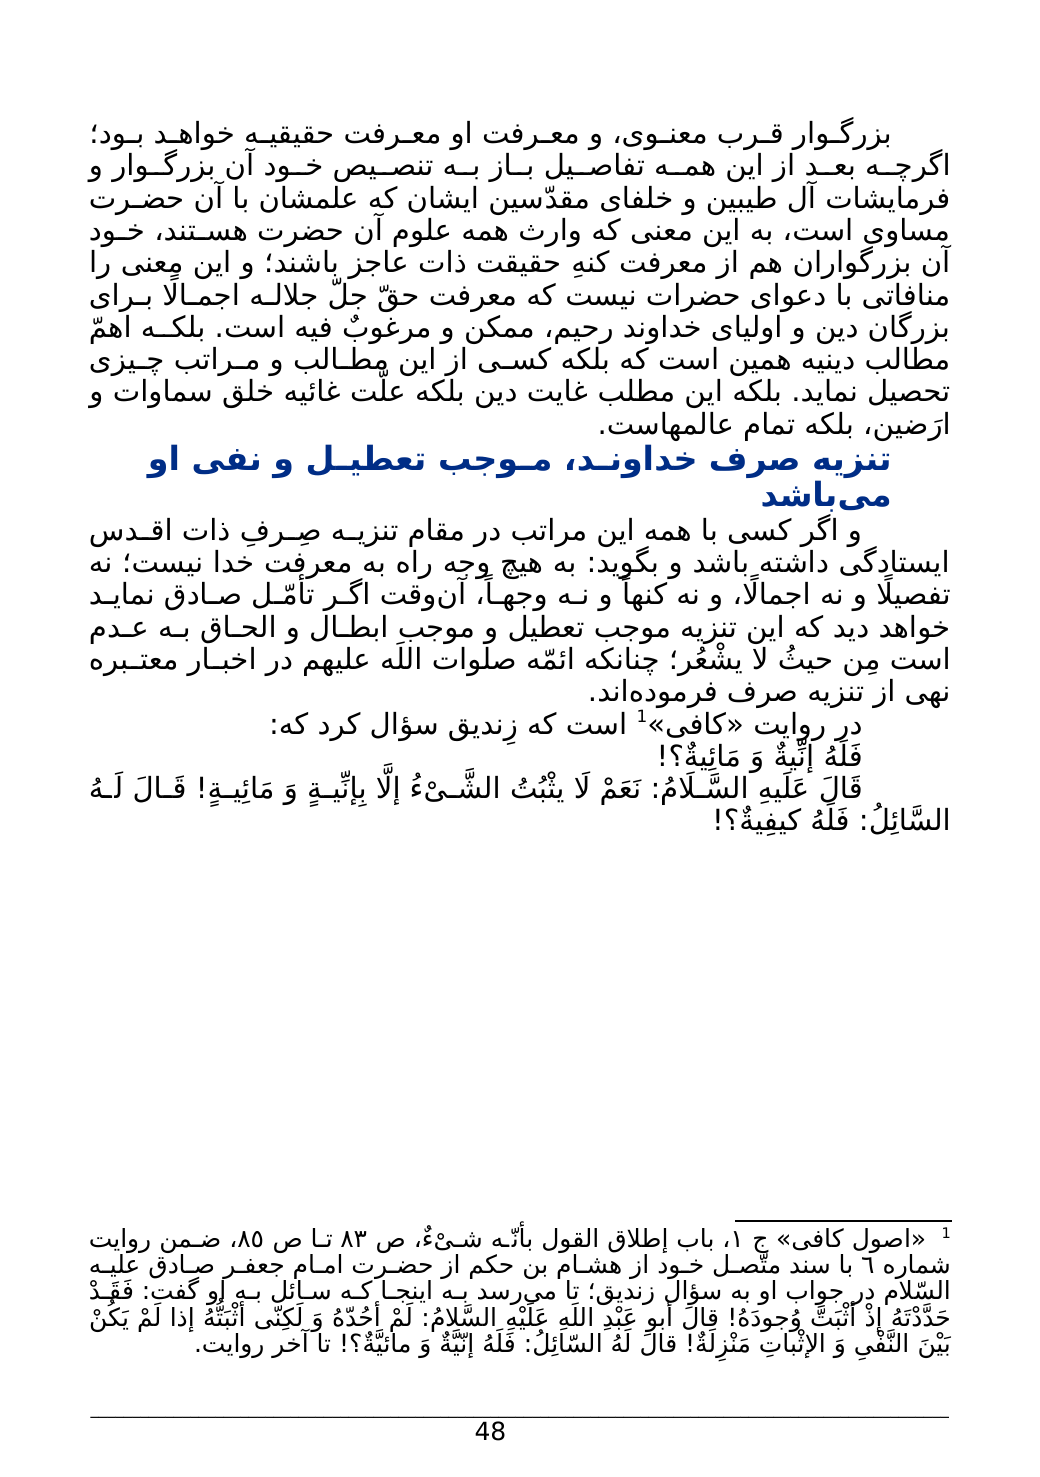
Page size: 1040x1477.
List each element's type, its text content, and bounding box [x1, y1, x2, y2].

text قَالَ عَلَیهِ السَّلَامُ: نَعَمْ لَا یثْبُتُ الشَّىْ‌ءُ إلَّا بِإنِّیةٍ وَ مَائِیةٍ! قَالَ لَهُ السَّائِلُ: فَلَهُ کیفِیةٌ؟! [89, 773, 951, 837]
text بزرگوار قرب معنوى، و معرفت او معرفت حقیقیه خواهد بود؛ اگرچه بعد از این همه تفاصیل باز به تنصیص خود آن بزرگوار و فرمایشات آل طیبین و خلفاى مقدّسین ایشان که علمشان با آن حضرت مساوى است، به این معنى که وارث همه علوم آن حضرت هستند، خود آن بزرگواران هم از معرفت کنهِ حقیقت ذات عاجز باشند؛ و این معنى را منافاتى با دعواى حضرات نیست که معرفت حقّ جلّ جلاله اجمالًا براى بزرگان دین و اولیاى خداوند رحیم، ممکن و مرغوبٌ فیه است. بلکه اهمّ مطالب دینیه همین است که بلکه کسى از این مطالب و مراتب چیزى تحصیل نماید. بلکه این مطلب‌ غایت دین‌ بلکه علّت غائیه خلق سماوات و ارَضین، بلکه تمام عالمهاست. [89, 118, 951, 441]
text فَلَهُ إنِّیةٌ وَ مَائِیةٌ؟! [89, 741, 951, 773]
text در روایت «کافى» است که زِندیق سؤال کرد که: [89, 708, 951, 741]
subtitle تنزیه صرف خداوند، موجب تعطیل و نفى او مى‌باشد [148, 441, 892, 515]
text و اگر کسى با همه این مراتب در مقام تنزیه صِرفِ ذات اقدس ایستادگى داشته باشد و بگوید: به هیچ وجه راه به معرفت خدا نیست؛ نه تفصیلًا و نه اجمالًا، و نه کنهاً و نه وجهاً، آن‌وقت اگر تأمّل صادق نماید خواهد دید که این تنزیه موجب تعطیل و موجب ابطال و الحاق به عدم است مِن حیثُ لا یشْعُر؛ چنانکه ائمّه صلوات اللَه علیهم در اخبار معتبره نهى از تنزیه صرف فرموده‌اند. [89, 515, 951, 708]
